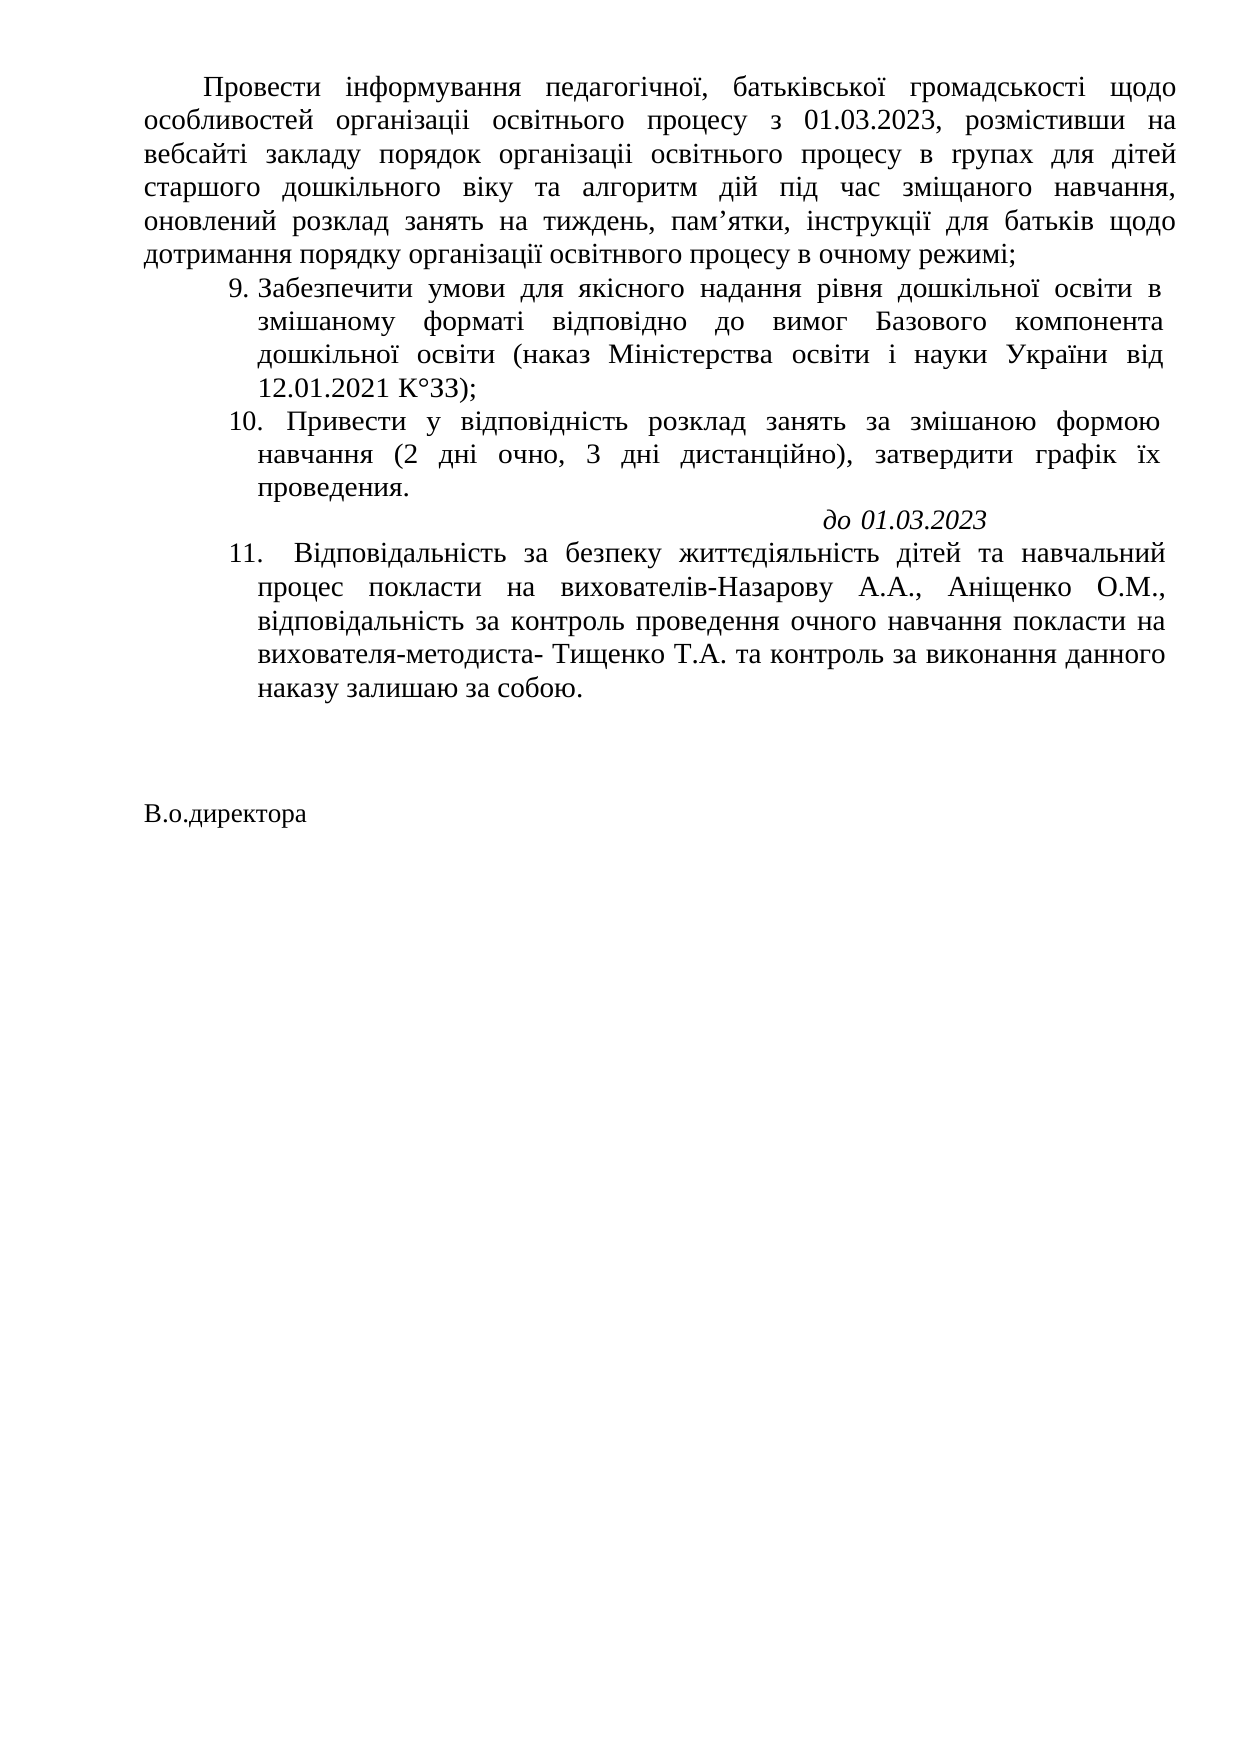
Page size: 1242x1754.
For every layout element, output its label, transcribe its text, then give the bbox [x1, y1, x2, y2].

list Забезпечити умови для якісного надання рівня дошкільної освіти в змішаному форматі відповідно до вимог Базового компонента дошкільної освіти (наказ Міністерства освіти i науки України від 12.01.2021 К°ЗЗ); [228, 271, 1164, 403]
list Привести у відповідність розклад занять за змішаною формою навчання (2 дні очно, 3 дні дистанційно), затвердити графік ïx проведения. [228, 404, 1161, 502]
list Відповідальність за безпеку життєдіяльність дітей та навчальний процес покласти на вихователів-Назарову А.А., Аніщенко О.М., відповідальність за контроль проведення очного навчання покласти на вихователя-методиста- Тищенко Т.А. та контроль за виконання данного наказу залишаю за собою. [228, 536, 1167, 703]
text В.о.директора [144, 797, 1177, 828]
text Провести інформування педагогічної, батьківської громадськості щодо особливостей організаціі освітнього процесу з 01.03.2023, розмістивши на вебсайті закладу порядок організаціі освітнього процесу в rpyпax для дітей старшого дошкільного віку та алгоритм дій під час зміщаного навчання, оновлений розклад занять на тиждень, пам’ятки, інструкції для батьків щодо дотримання порядку організації освітнвого процесу в очному режимі; [144, 69, 1177, 270]
text до 01.03.2023 [823, 503, 1177, 536]
